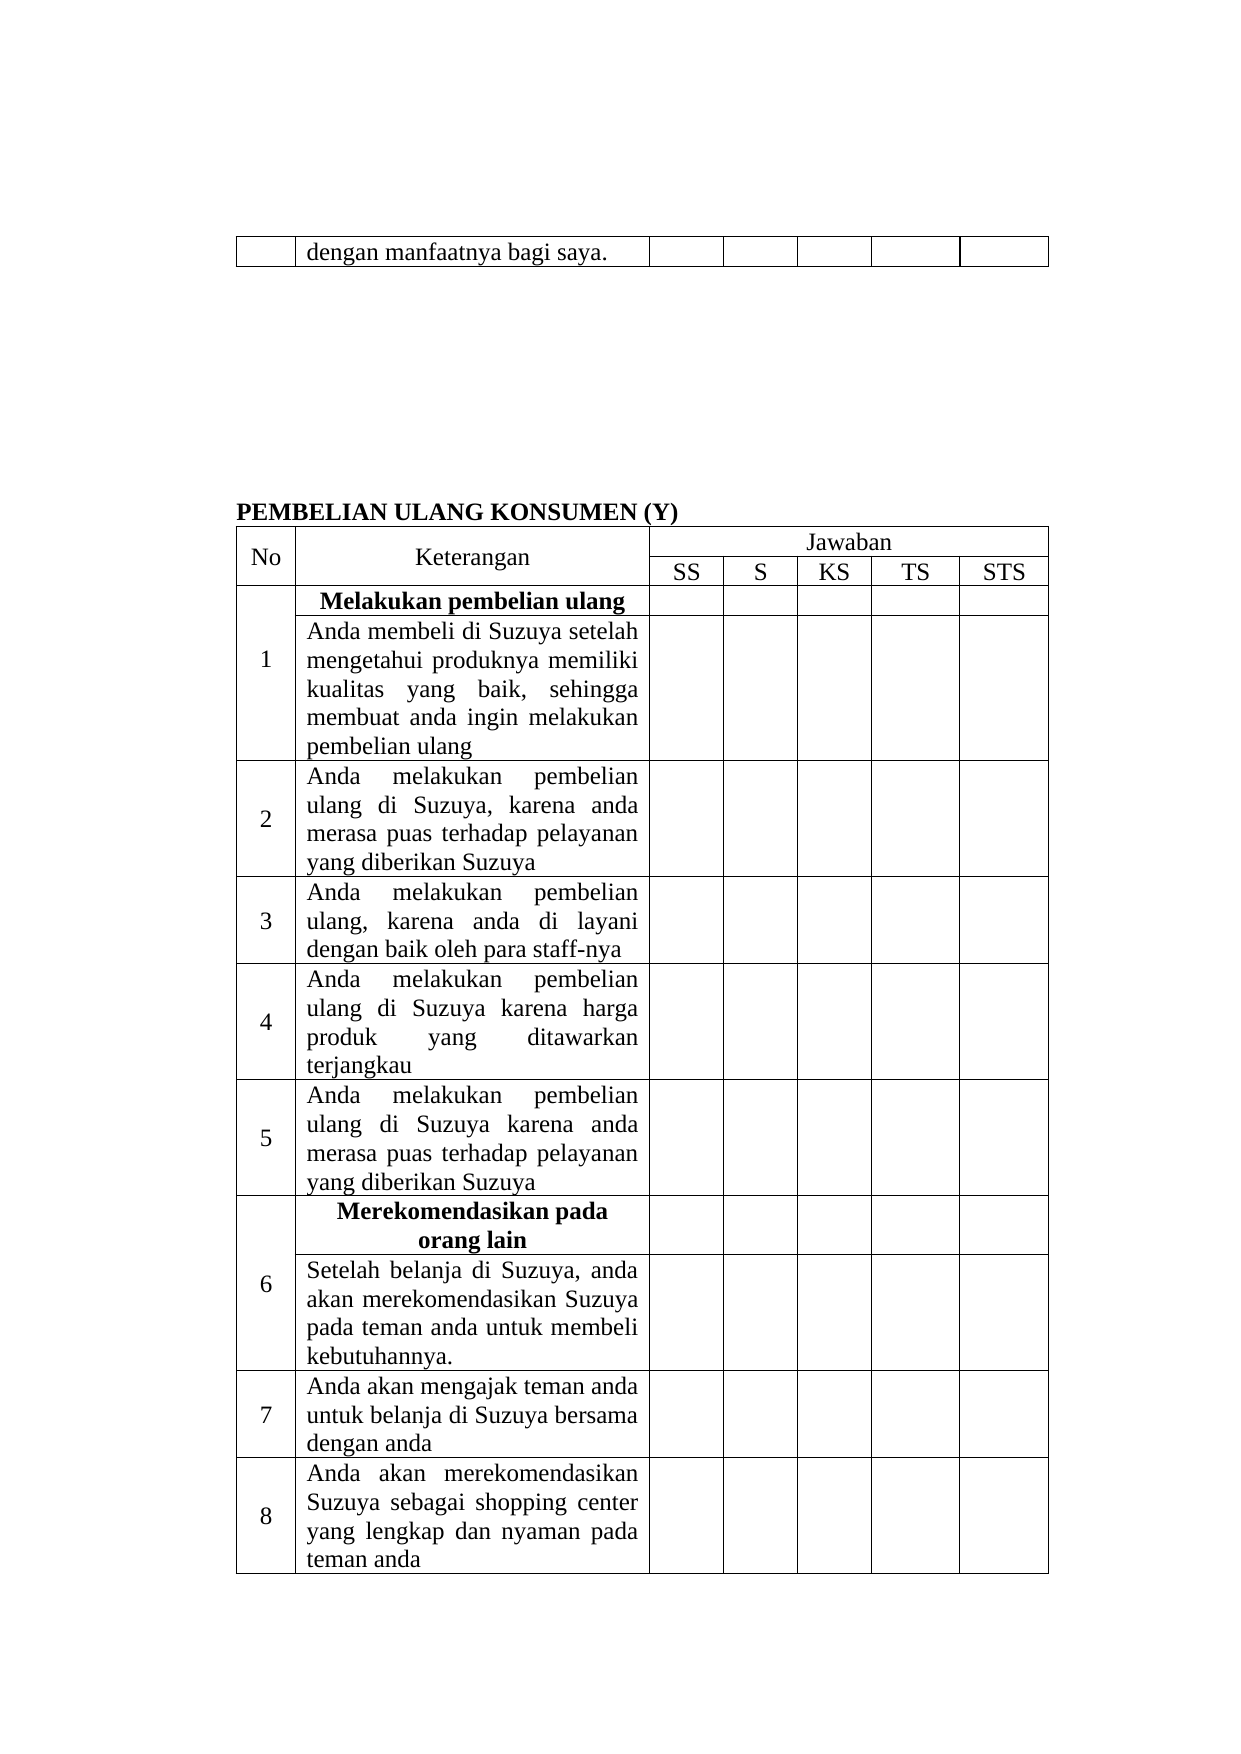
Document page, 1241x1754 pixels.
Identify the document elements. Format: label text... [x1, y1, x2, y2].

table_cell [798, 1371, 871, 1457]
table_cell 8 [237, 1458, 295, 1573]
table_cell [296, 237, 649, 266]
table_cell [960, 877, 1048, 963]
table_cell 3 [237, 877, 295, 963]
table_cell Anda akan mengajak teman anda untuk belanja di Suzuya bersama dengan anda [296, 1371, 649, 1457]
table_cell Merekomendasikan pada orang lain [296, 1196, 649, 1254]
table_cell Anda melakukan pembelian ulang di Suzuya, karena anda merasa puas terhadap pelayanan yang diberikan Suzuya [296, 761, 649, 876]
table_cell [724, 1371, 797, 1457]
table_cell [798, 237, 871, 266]
table_cell [872, 877, 959, 963]
table_cell [650, 1255, 723, 1370]
table_cell [650, 1458, 723, 1573]
table_cell [724, 761, 797, 876]
table_cell [724, 877, 797, 963]
table_cell [650, 616, 723, 760]
table_cell SS [650, 557, 723, 585]
table_cell 2 [237, 761, 295, 876]
table_cell [960, 1255, 1048, 1370]
table_cell [650, 586, 723, 615]
table_cell Anda membeli di Suzuya setelah mengetahui produknya memiliki kualitas yang baik, sehingga membuat anda ingin melakukan pembelian ulang [296, 616, 649, 760]
table_cell [872, 1196, 959, 1254]
table_cell Anda melakukan pembelian ulang, karena anda di layani dengan baik oleh para staff-nya [296, 877, 649, 963]
table_cell [650, 1080, 723, 1195]
table_cell [872, 237, 959, 266]
table_cell KS [798, 557, 871, 585]
table_cell [650, 877, 723, 963]
table_cell STS [960, 557, 1048, 585]
table_cell [872, 761, 959, 876]
table_cell 1 [237, 586, 295, 760]
table_cell [872, 616, 959, 760]
table_cell [872, 964, 959, 1079]
table_cell TS [872, 557, 959, 585]
table_header Keterangan [296, 527, 649, 585]
table_cell S [724, 557, 797, 585]
table_cell [798, 1196, 871, 1254]
table_cell 6 [237, 1196, 295, 1370]
table_cell [872, 1255, 959, 1370]
table_cell 5 [237, 1080, 295, 1195]
table_cell [798, 1458, 871, 1573]
table_cell [872, 586, 959, 615]
table_cell [960, 616, 1048, 760]
table_cell [724, 1458, 797, 1573]
text PEMBELIAN ULANG KONSUMEN (Y) [236, 497, 1063, 526]
table_cell [724, 964, 797, 1079]
table_cell [872, 1458, 959, 1573]
table_cell [960, 1080, 1048, 1195]
table_cell [650, 761, 723, 876]
table_cell [798, 586, 871, 615]
table_cell [724, 586, 797, 615]
table_cell 7 [237, 1371, 295, 1457]
table_cell [960, 586, 1048, 615]
table_cell [650, 1196, 723, 1254]
table_cell 4 [237, 964, 295, 1079]
table_header No [237, 527, 295, 585]
table_cell [724, 1196, 797, 1254]
table_cell Anda akan merekomendasikan Suzuya sebagai shopping center yang lengkap dan nyaman pada teman anda [296, 1458, 649, 1573]
table_cell Setelah belanja di Suzuya, anda akan merekomendasikan Suzuya pada teman anda untuk membeli kebutuhannya. [296, 1255, 649, 1370]
table_cell [960, 1371, 1048, 1457]
table_cell [960, 1458, 1048, 1573]
table_cell [650, 964, 723, 1079]
table_cell [961, 237, 1048, 266]
table_cell [798, 964, 871, 1079]
table_cell [798, 1255, 871, 1370]
table_cell [724, 1255, 797, 1370]
table_cell [960, 964, 1048, 1079]
table_cell [960, 761, 1048, 876]
table_cell Anda melakukan pembelian ulang di Suzuya karena harga produk yang ditawarkan terjangkau [296, 964, 649, 1079]
table_cell [960, 1196, 1048, 1254]
table_cell Anda melakukan pembelian ulang di Suzuya karena anda merasa puas terhadap pelayanan yang diberikan Suzuya [296, 1080, 649, 1195]
table_cell [724, 616, 797, 760]
table_cell [724, 1080, 797, 1195]
table_cell Melakukan pembelian ulang [296, 586, 649, 615]
table_cell [798, 761, 871, 876]
table_cell [798, 877, 871, 963]
table_cell [798, 616, 871, 760]
table_cell [650, 1371, 723, 1457]
table_cell 10 [237, 237, 295, 266]
table_header Jawaban [650, 527, 1048, 556]
table_cell [724, 237, 797, 266]
table_cell [872, 1371, 959, 1457]
table_cell [872, 1080, 959, 1195]
table_cell [798, 1080, 871, 1195]
table_cell [650, 237, 723, 266]
